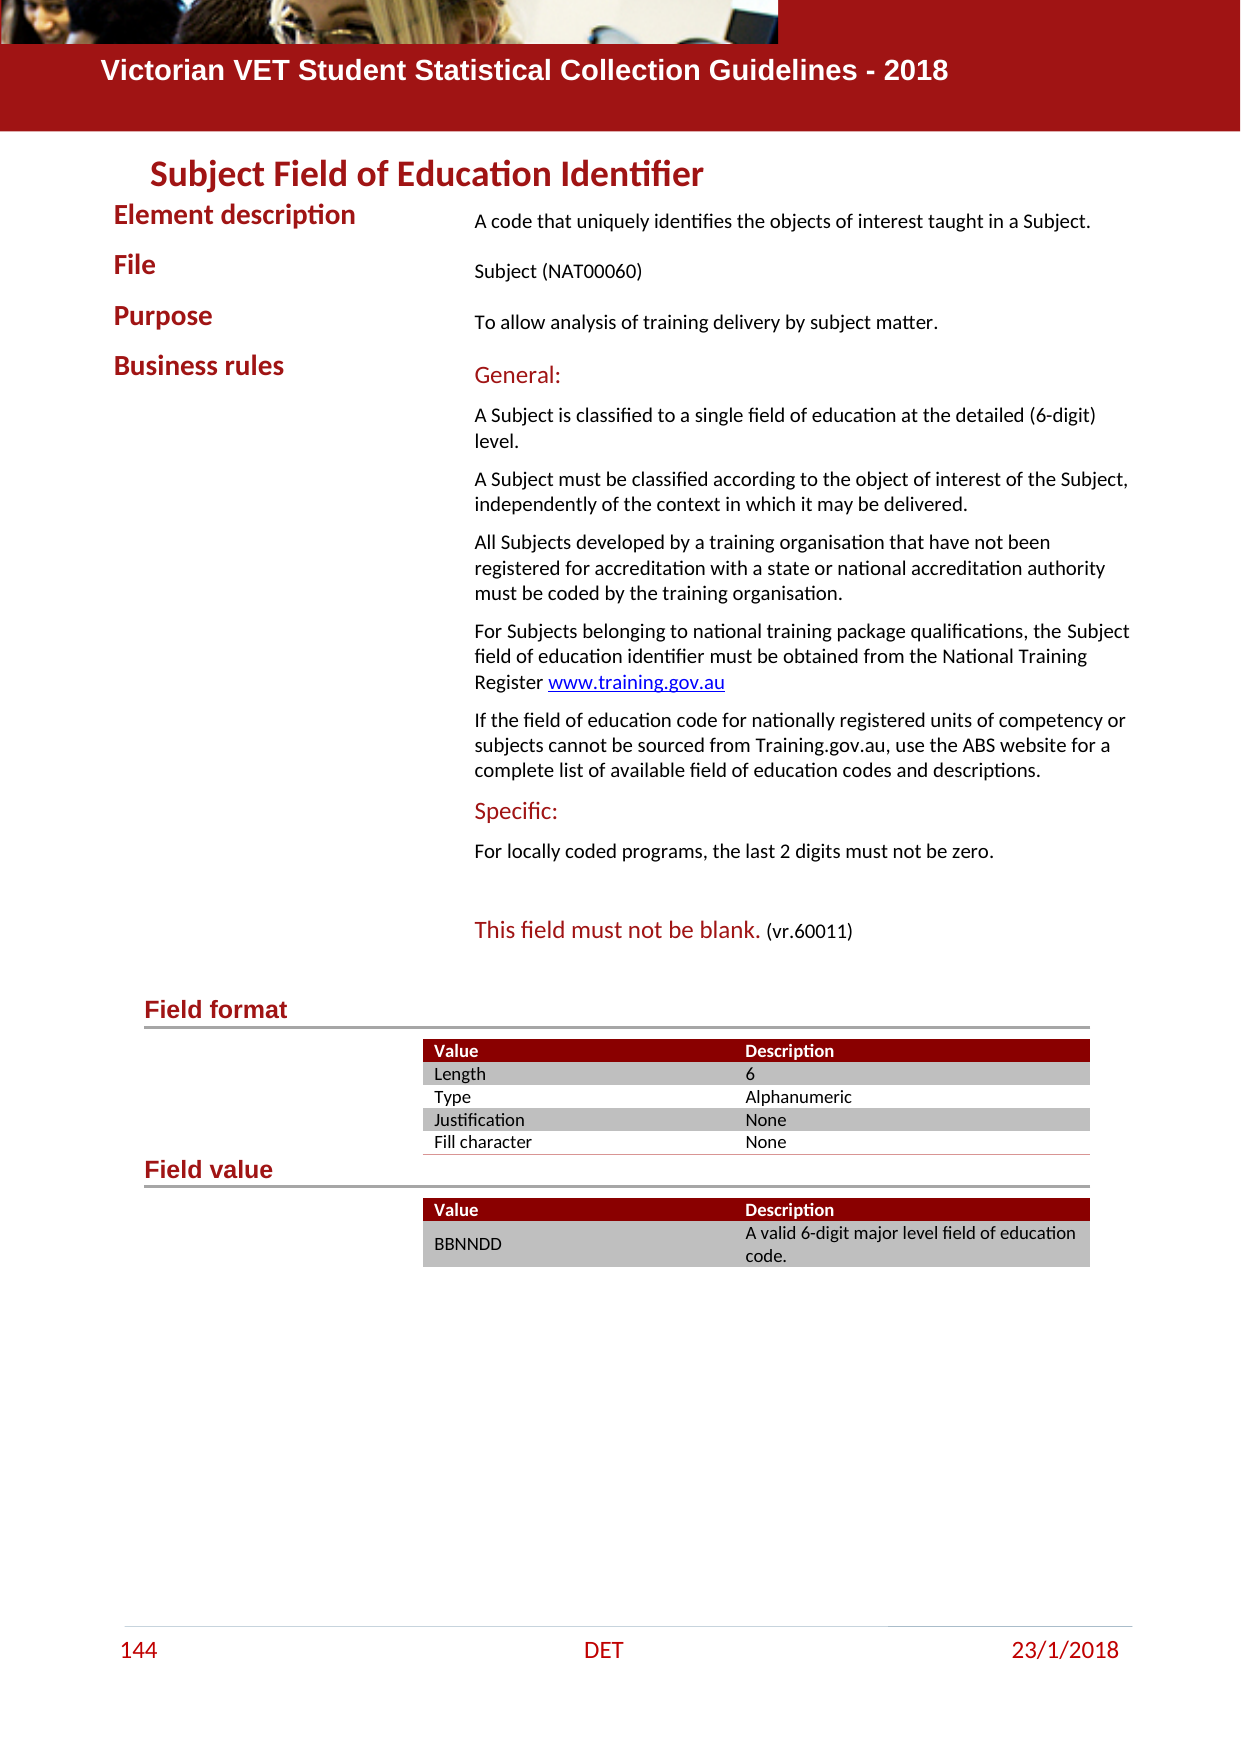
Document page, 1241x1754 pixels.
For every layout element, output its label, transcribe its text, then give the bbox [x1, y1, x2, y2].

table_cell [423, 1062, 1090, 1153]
text Subject Field of Education Identifier [150, 150, 1090, 196]
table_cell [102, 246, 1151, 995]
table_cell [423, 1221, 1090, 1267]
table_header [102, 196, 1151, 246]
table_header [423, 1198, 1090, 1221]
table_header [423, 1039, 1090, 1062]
text Field format [144, 995, 1090, 1026]
picture [0, 0, 778, 43]
text Field value [144, 1154, 1090, 1185]
